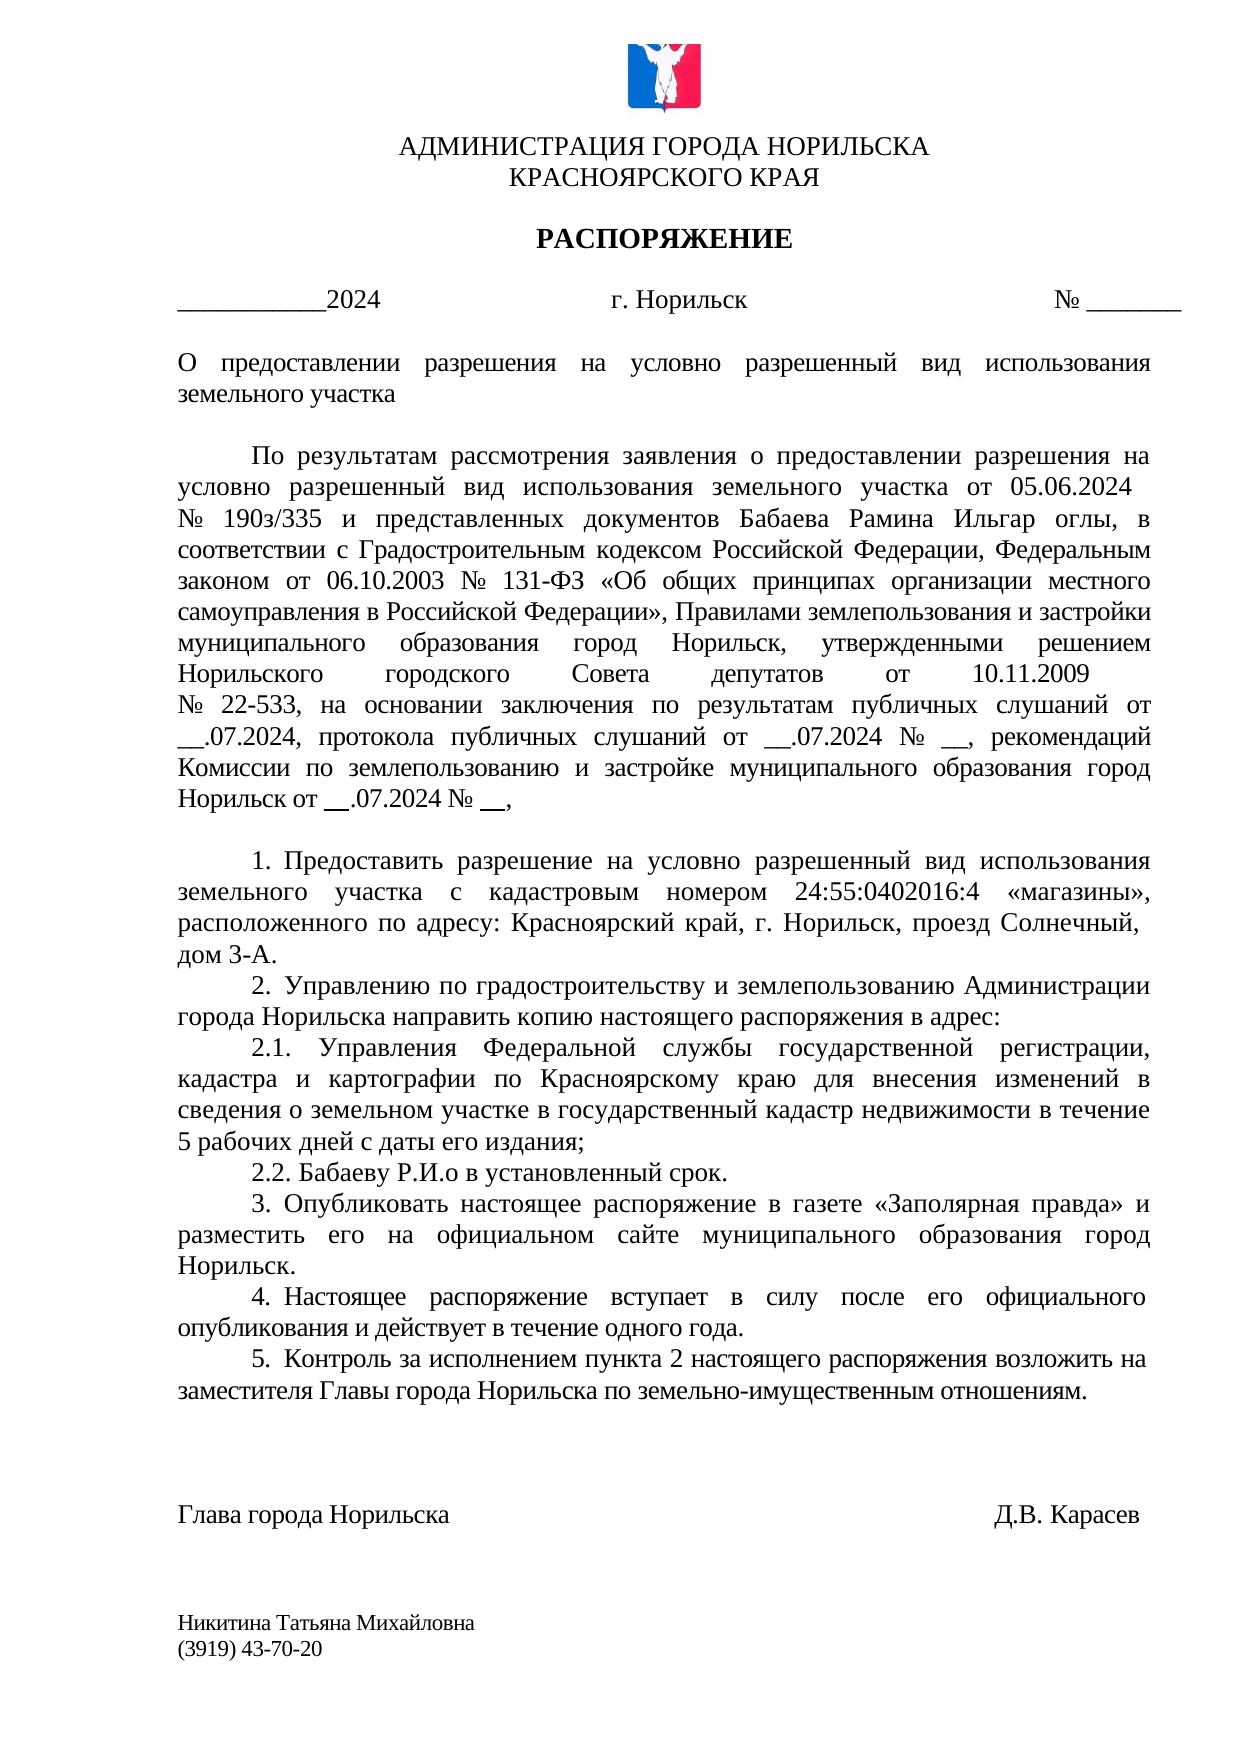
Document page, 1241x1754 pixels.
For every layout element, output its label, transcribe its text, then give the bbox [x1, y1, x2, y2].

text 5. Контроль за исполнением пункта 2 настоящего распоряжения возложить на заместителя Главы города Норильска по земельно-имущественным отношениям. [177, 1343, 1147, 1405]
text 2.2. Бабаеву Р.И.о в установленный срок. [177, 1156, 1152, 1187]
text 3. Опубликовать настоящее распоряжение в газете «Заполярная правда» и разместить его на официальном сайте муниципального образования город Норильск. [177, 1187, 1152, 1280]
text Глава города Норильска Д.В. Карасев [177, 1498, 1152, 1529]
text АДМИНИСТРАЦИЯ ГОРОДА НОРИЛЬСКА [177, 132, 1152, 161]
subtitle О предоставлении разрешения на условно разрешенный вид использования земельного участка [177, 346, 1152, 408]
text Никитина Татьяна Михайловна [177, 1608, 1216, 1635]
text 4. Настоящее распоряжение вступает в силу после его официального опубликования и действует в течение одного года. [177, 1280, 1147, 1343]
picture [626, 44, 703, 115]
text 2. Управлению по градостроительству и землепользованию Администрации города Норильска направить копию настоящего распоряжения в адрес: [177, 969, 1152, 1031]
subtitle РАСПОРЯЖЕНИЕ [177, 221, 1152, 255]
text 2.1. Управления Федеральной службы государственной регистрации, кадастра и картографии по Красноярскому краю для внесения изменений в сведения о земельном участке в государственный кадастр недвижимости в течение 5 рабочих дней с даты его издания; [177, 1031, 1152, 1156]
text По результатам рассмотрения заявления о предоставлении разрешения на условно разрешенный вид использования земельного участка от 05.06.2024 № 190з/335 и представленных документов Бабаева Рамина Ильгар оглы, в соответствии с Градостроительным кодексом Российской Федерации, Федеральным законом от 06.10.2003 № 131-ФЗ «Об общих принципах организации местного самоуправления в Российской Федерации», Правилами землепользования и застройки муниципального образования город Норильск, утвержденными решением Норильского городского Совета депутатов от 10.11.2009 № 22-533, на основании заключения по результатам публичных слушаний от __.07.2024, протокола публичных слушаний от __.07.2024 № __, рекомендаций Комиссии по землепользованию и застройке муниципального образования город Норильск от .07.2024 № , [177, 439, 1152, 813]
text КРАСНОЯРСКОГО КРАЯ [177, 161, 1152, 193]
text 1. Предоставить разрешение на условно разрешенный вид использования земельного участка с кадастровым номером 24:55:0402016:4 «магазины», расположенного по адресу: Красноярский край, г. Норильск, проезд Солнечный, дом 3-А. [177, 844, 1152, 969]
text (3919) 43-70-20 [177, 1635, 1216, 1661]
text ___________2024 г. Норильск № _______ [177, 284, 1157, 315]
